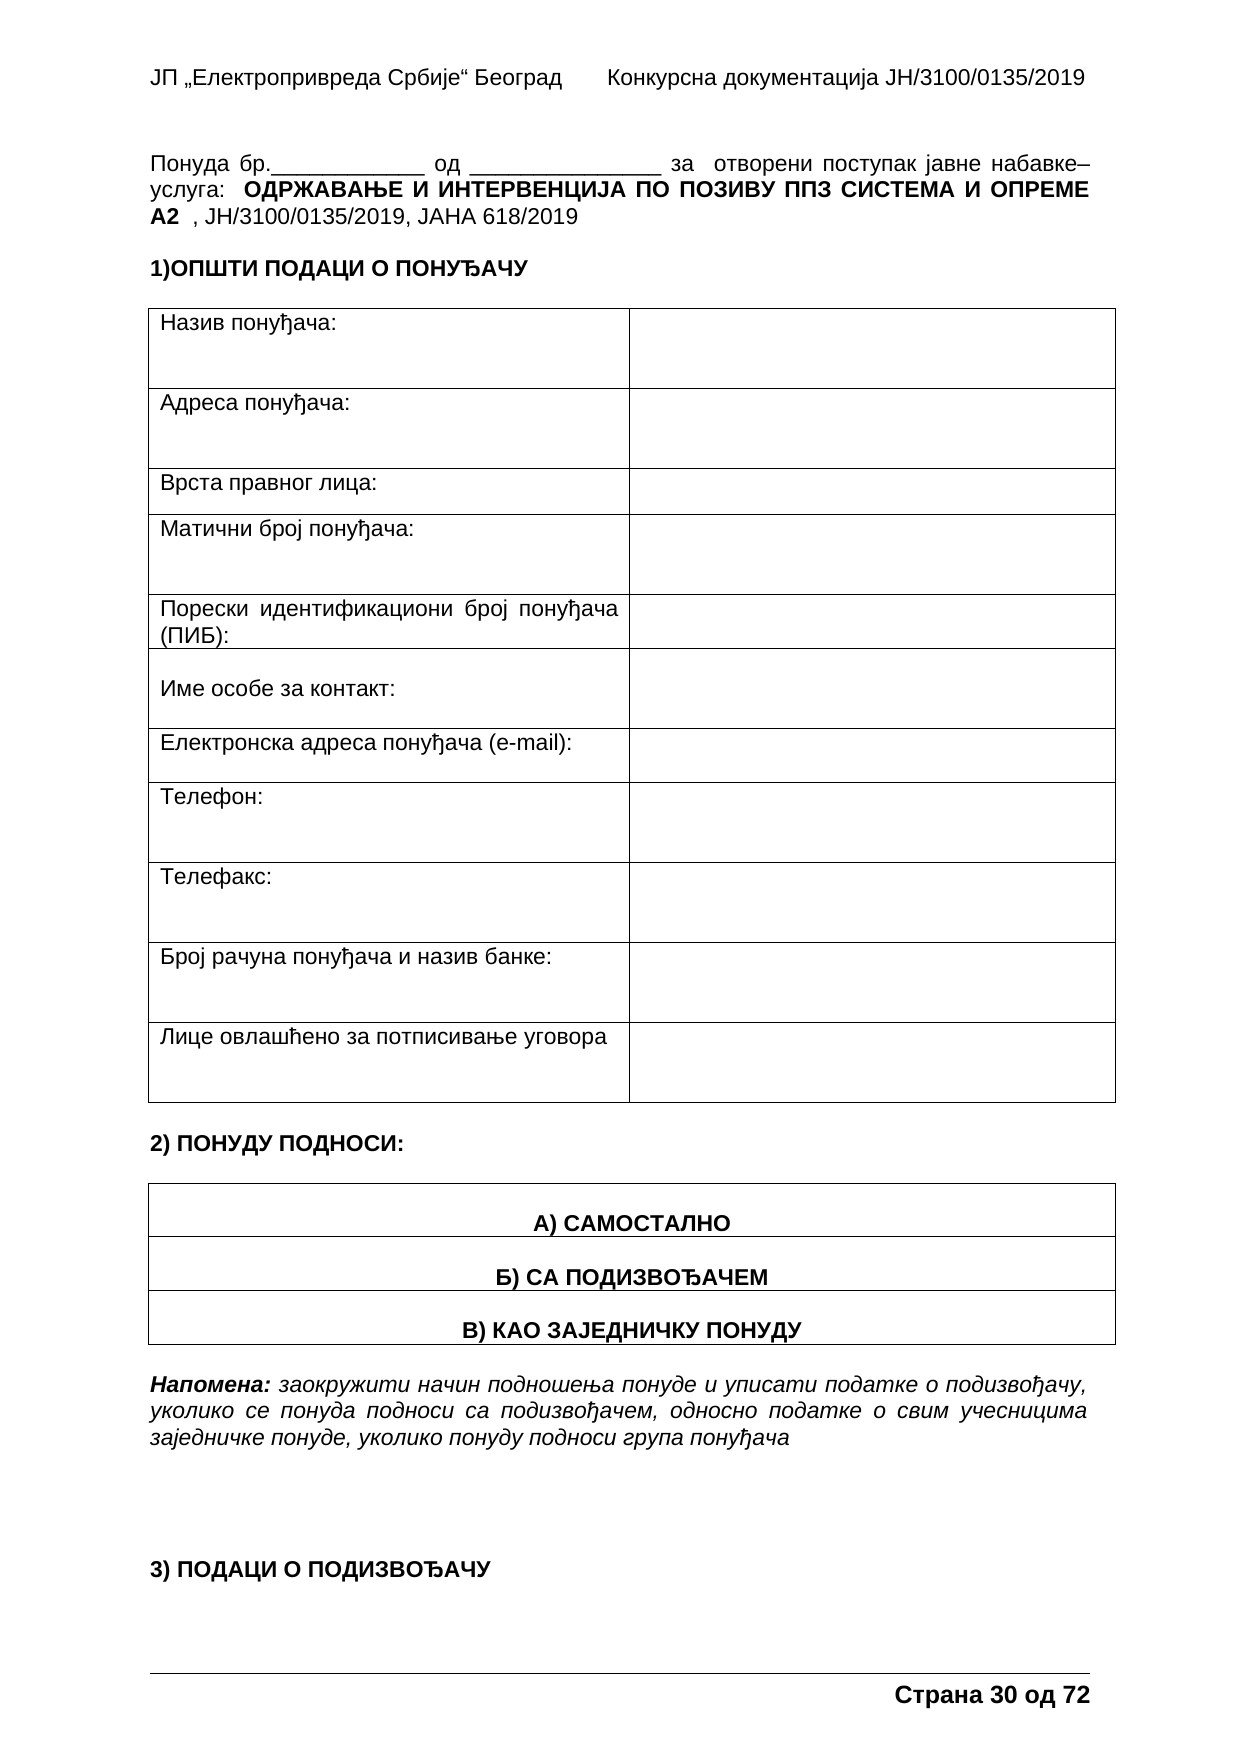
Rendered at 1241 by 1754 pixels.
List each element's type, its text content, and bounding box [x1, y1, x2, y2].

text 3) ПОДАЦИ О ПОДИЗВОЂАЧУ [150, 1556, 1090, 1582]
table_cell Лице овлашћено за потписивање уговора [149, 1023, 629, 1102]
table_cell Порески идентификациони број понуђача (ПИБ): [149, 595, 629, 648]
table_cell [630, 863, 1115, 942]
table_header Назив понуђача: [149, 309, 629, 388]
table_cell Адреса понуђача: [149, 389, 629, 468]
table_cell Електронска адреса понуђача (e-mail): [149, 729, 629, 782]
text Напомена: заокружити начин подношења понуде и уписати податке о подизвођачу, уколико се понуда подноси са подизвођачем, односно податке о свим учесницима заједничке понуде, уколико понуду подноси група понуђача [150, 1371, 1090, 1450]
table_header [630, 309, 1115, 388]
table_cell [630, 649, 1115, 728]
table_cell Телефакс: [149, 863, 629, 942]
table_cell [630, 1023, 1115, 1102]
table_cell [630, 515, 1115, 594]
table_cell [630, 729, 1115, 782]
table_cell Врста правног лица: [149, 469, 629, 514]
table_cell [630, 943, 1115, 1022]
table_cell Име особе за контакт: [149, 649, 629, 728]
table_cell Број рачуна понуђача и назив банке: [149, 943, 629, 1022]
table_cell В) КАО ЗАЈЕДНИЧКУ ПОНУДУ [149, 1291, 1115, 1344]
text Понуда бр.____________ од _______________ за отворени поступак јавне набавке– услуга: ОДРЖАВАЊЕ И ИНТЕРВЕНЦИЈА ПО ПОЗИВУ ППЗ СИСТЕМА И ОПРЕМЕ А2 , ЈН/3100/0135/2019, ЈАНА 618/2019 [150, 150, 1090, 229]
table_cell [630, 595, 1115, 648]
table_cell [630, 389, 1115, 468]
text 2) ПОНУДУ ПОДНОСИ: [150, 1130, 1090, 1156]
table_cell Матични број понуђача: [149, 515, 629, 594]
table_cell Б) СА ПОДИЗВОЂАЧЕМ [149, 1237, 1115, 1290]
table_cell [630, 469, 1115, 514]
text 1)ОПШТИ ПОДАЦИ О ПОНУЂАЧУ [150, 255, 1090, 282]
table_header А) САМОСТАЛНО [149, 1184, 1115, 1236]
table_cell [630, 783, 1115, 862]
table_cell Телефон: [149, 783, 629, 862]
